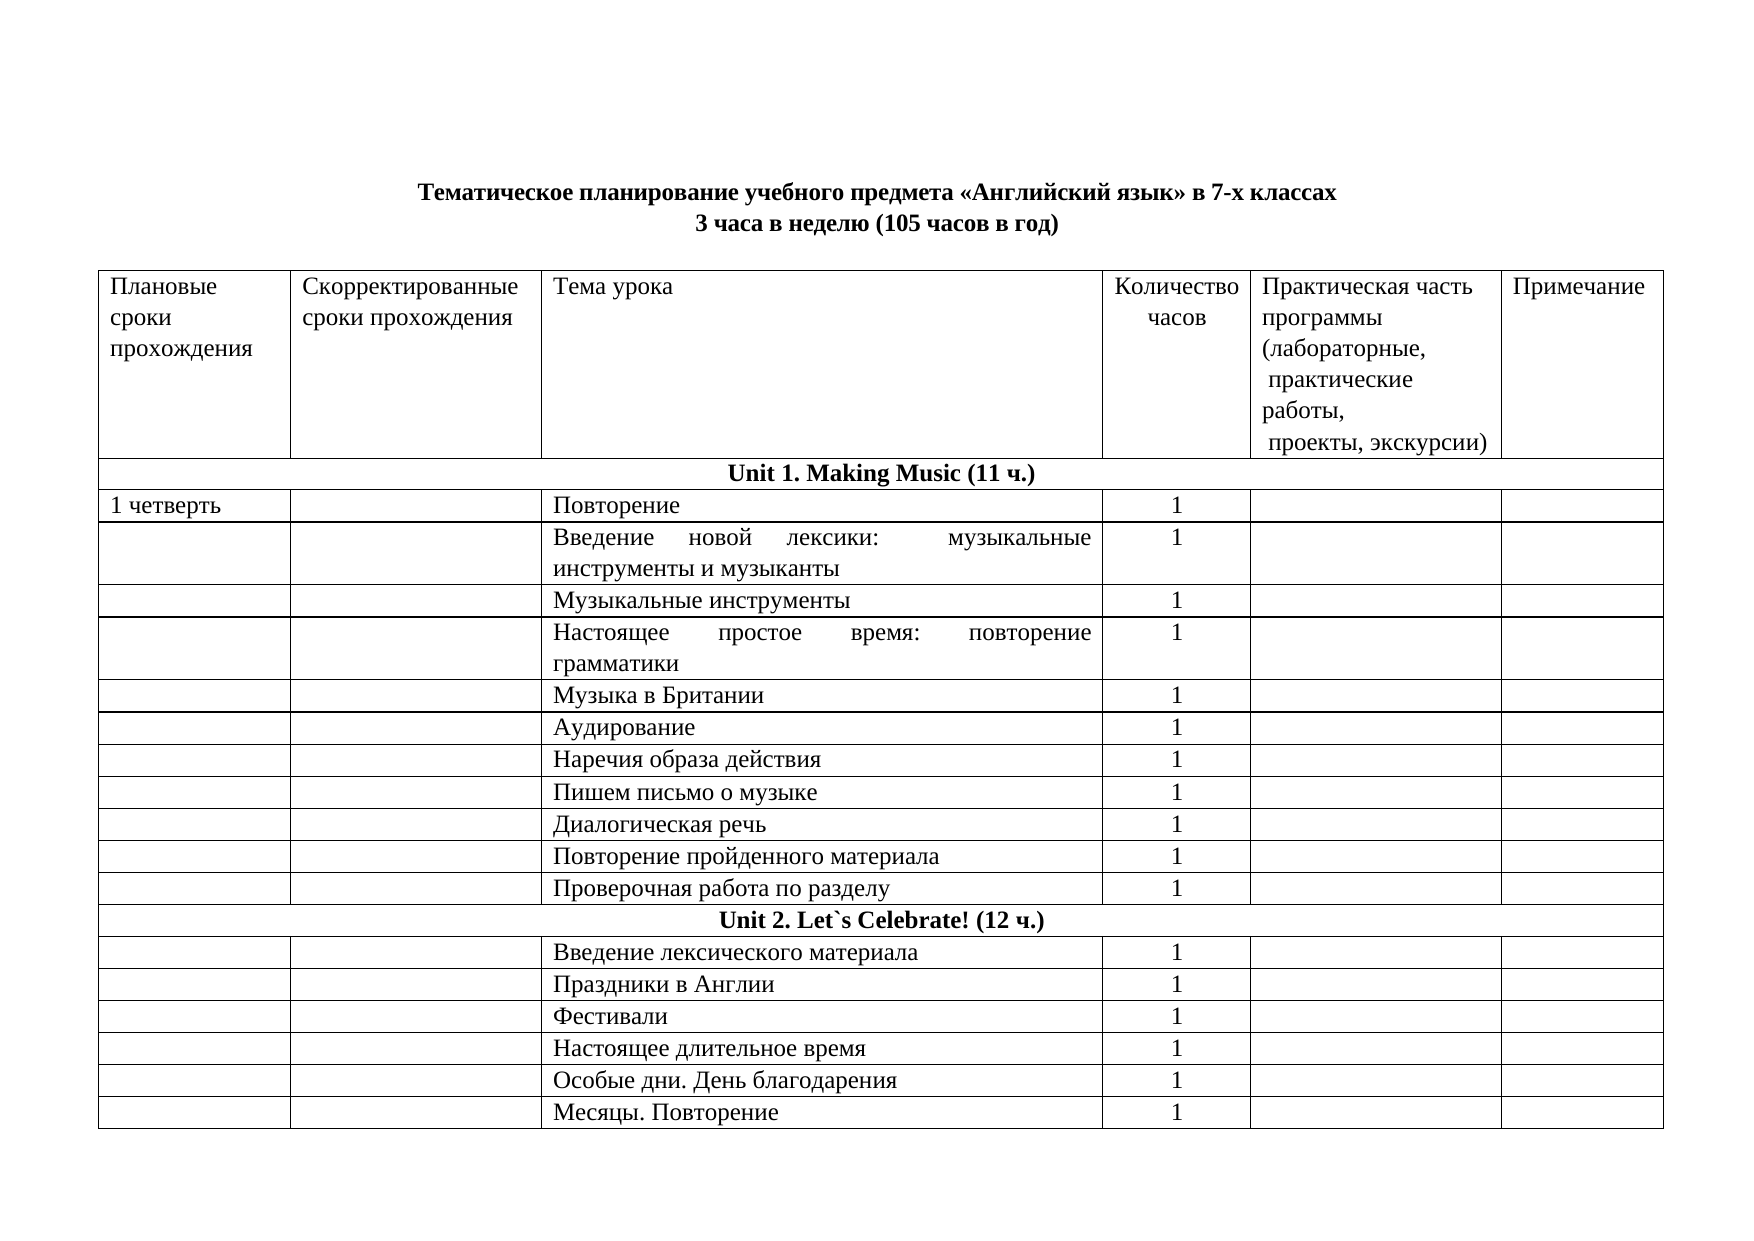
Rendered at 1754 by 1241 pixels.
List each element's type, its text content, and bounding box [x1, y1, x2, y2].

table_cell Введение новой лексики: музыкальные инструменты и музыканты [542, 523, 1102, 584]
table_cell [99, 809, 290, 840]
table_cell Праздники в Англии [542, 969, 1102, 1000]
text 3 часа в неделю (105 часов в год) [118, 208, 1636, 237]
table_cell 1 [1103, 585, 1250, 616]
table_cell [99, 618, 290, 679]
table_cell 1 [1103, 777, 1250, 808]
table_cell [1502, 1033, 1663, 1064]
table_cell Введение лексического материала [542, 937, 1102, 968]
table_cell [99, 969, 290, 1000]
table_cell Аудирование [542, 713, 1102, 743]
table_cell [1502, 490, 1663, 521]
table_cell [1502, 745, 1663, 776]
table_cell [1502, 523, 1663, 584]
table_cell [291, 618, 541, 679]
table_header Примечание [1502, 271, 1663, 457]
table_cell 1 [1103, 1001, 1250, 1032]
table_cell [1251, 809, 1501, 840]
table_header Скорректированные сроки прохождения [291, 271, 541, 457]
table_cell 1 [1103, 1065, 1250, 1096]
table_cell 1 [1103, 873, 1250, 904]
table_cell [1251, 745, 1501, 776]
table_cell [1502, 777, 1663, 808]
table_cell [1502, 969, 1663, 1000]
table_cell [1502, 873, 1663, 904]
text Тематическое планирование учебного предмета «Английский язык» в 7-х классах [118, 177, 1636, 206]
table_cell [99, 1001, 290, 1032]
table_cell [291, 745, 541, 776]
table_cell Пишем письмо о музыке [542, 777, 1102, 808]
table_cell [291, 969, 541, 1000]
table_cell 1 [1103, 969, 1250, 1000]
table_cell 1 [1103, 490, 1250, 521]
table_cell [291, 585, 541, 616]
table_cell Музыкальные инструменты [542, 585, 1102, 616]
table_header Плановые сроки прохождения [99, 271, 290, 457]
table_cell [291, 490, 541, 521]
table_cell [99, 1065, 290, 1096]
table_cell [291, 1097, 541, 1128]
table_cell [291, 841, 541, 872]
table_cell Особые дни. День благодарения [542, 1065, 1102, 1096]
table_cell [1502, 809, 1663, 840]
table_cell 1 [1103, 745, 1250, 776]
table_cell 1 [1103, 523, 1250, 584]
table_cell [99, 873, 290, 904]
table_cell [1251, 1033, 1501, 1064]
table_header Количество часов [1103, 271, 1250, 457]
table_cell [291, 809, 541, 840]
table_cell [99, 523, 290, 584]
table_cell Диалогическая речь [542, 809, 1102, 840]
table_cell [1251, 777, 1501, 808]
table_cell [291, 713, 541, 743]
table_cell [1251, 1097, 1501, 1128]
table_cell [99, 713, 290, 743]
table_cell 1 [1103, 809, 1250, 840]
table_cell [291, 1033, 541, 1064]
table_cell [291, 1065, 541, 1096]
table_cell [291, 523, 541, 584]
table_cell 1 [1103, 713, 1250, 743]
table_cell [291, 680, 541, 711]
table_cell Месяцы. Повторение [542, 1097, 1102, 1128]
table_cell 1 [1103, 841, 1250, 872]
table_cell [1251, 585, 1501, 616]
table_cell 1 четверть [99, 490, 290, 521]
table_cell 1 [1103, 1033, 1250, 1064]
table_cell Фестивали [542, 1001, 1102, 1032]
table_cell [99, 745, 290, 776]
table_cell [1251, 937, 1501, 968]
table_cell [291, 1001, 541, 1032]
table_cell Проверочная работа по разделу [542, 873, 1102, 904]
table_cell [1502, 713, 1663, 743]
table_cell Unit 1. Making Music (11 ч.) [99, 459, 1663, 489]
table_cell [1251, 490, 1501, 521]
table_cell 1 [1103, 680, 1250, 711]
table_cell [99, 1097, 290, 1128]
table_cell 1 [1103, 1097, 1250, 1128]
table_cell 1 [1103, 618, 1250, 679]
table_cell [1502, 937, 1663, 968]
table_cell Музыка в Британии [542, 680, 1102, 711]
table_cell Повторение пройденного материала [542, 841, 1102, 872]
table_cell [1251, 618, 1501, 679]
table_cell [1502, 841, 1663, 872]
table_cell 1 [1103, 937, 1250, 968]
table_cell [1251, 873, 1501, 904]
table_cell [1251, 1001, 1501, 1032]
table_cell [291, 873, 541, 904]
table_cell [1502, 1001, 1663, 1032]
table_cell Настоящее простое время: повторение грамматики [542, 618, 1102, 679]
table_header Тема урока [542, 271, 1102, 457]
table_cell [1251, 1065, 1501, 1096]
table_cell [1502, 1065, 1663, 1096]
table_cell [99, 680, 290, 711]
table_cell [291, 777, 541, 808]
table_cell [1251, 523, 1501, 584]
table_cell [1502, 680, 1663, 711]
table_cell [1251, 841, 1501, 872]
table_header Практическая часть программы (лабораторные, практические работы, проекты, экскурсии) [1251, 271, 1501, 457]
table_cell Unit 2. Let`s Celebrate! (12 ч.) [99, 905, 1663, 936]
table_cell [99, 937, 290, 968]
table_cell [99, 841, 290, 872]
table_cell [1251, 680, 1501, 711]
table_cell Наречия образа действия [542, 745, 1102, 776]
table_cell [99, 1033, 290, 1064]
table_cell [1502, 1097, 1663, 1128]
table_cell Настоящее длительное время [542, 1033, 1102, 1064]
table_cell Повторение [542, 490, 1102, 521]
table_cell [1251, 969, 1501, 1000]
table_cell [291, 937, 541, 968]
table_cell [99, 585, 290, 616]
table_cell [1251, 713, 1501, 743]
table_cell [99, 777, 290, 808]
table_cell [1502, 618, 1663, 679]
table_cell [1502, 585, 1663, 616]
